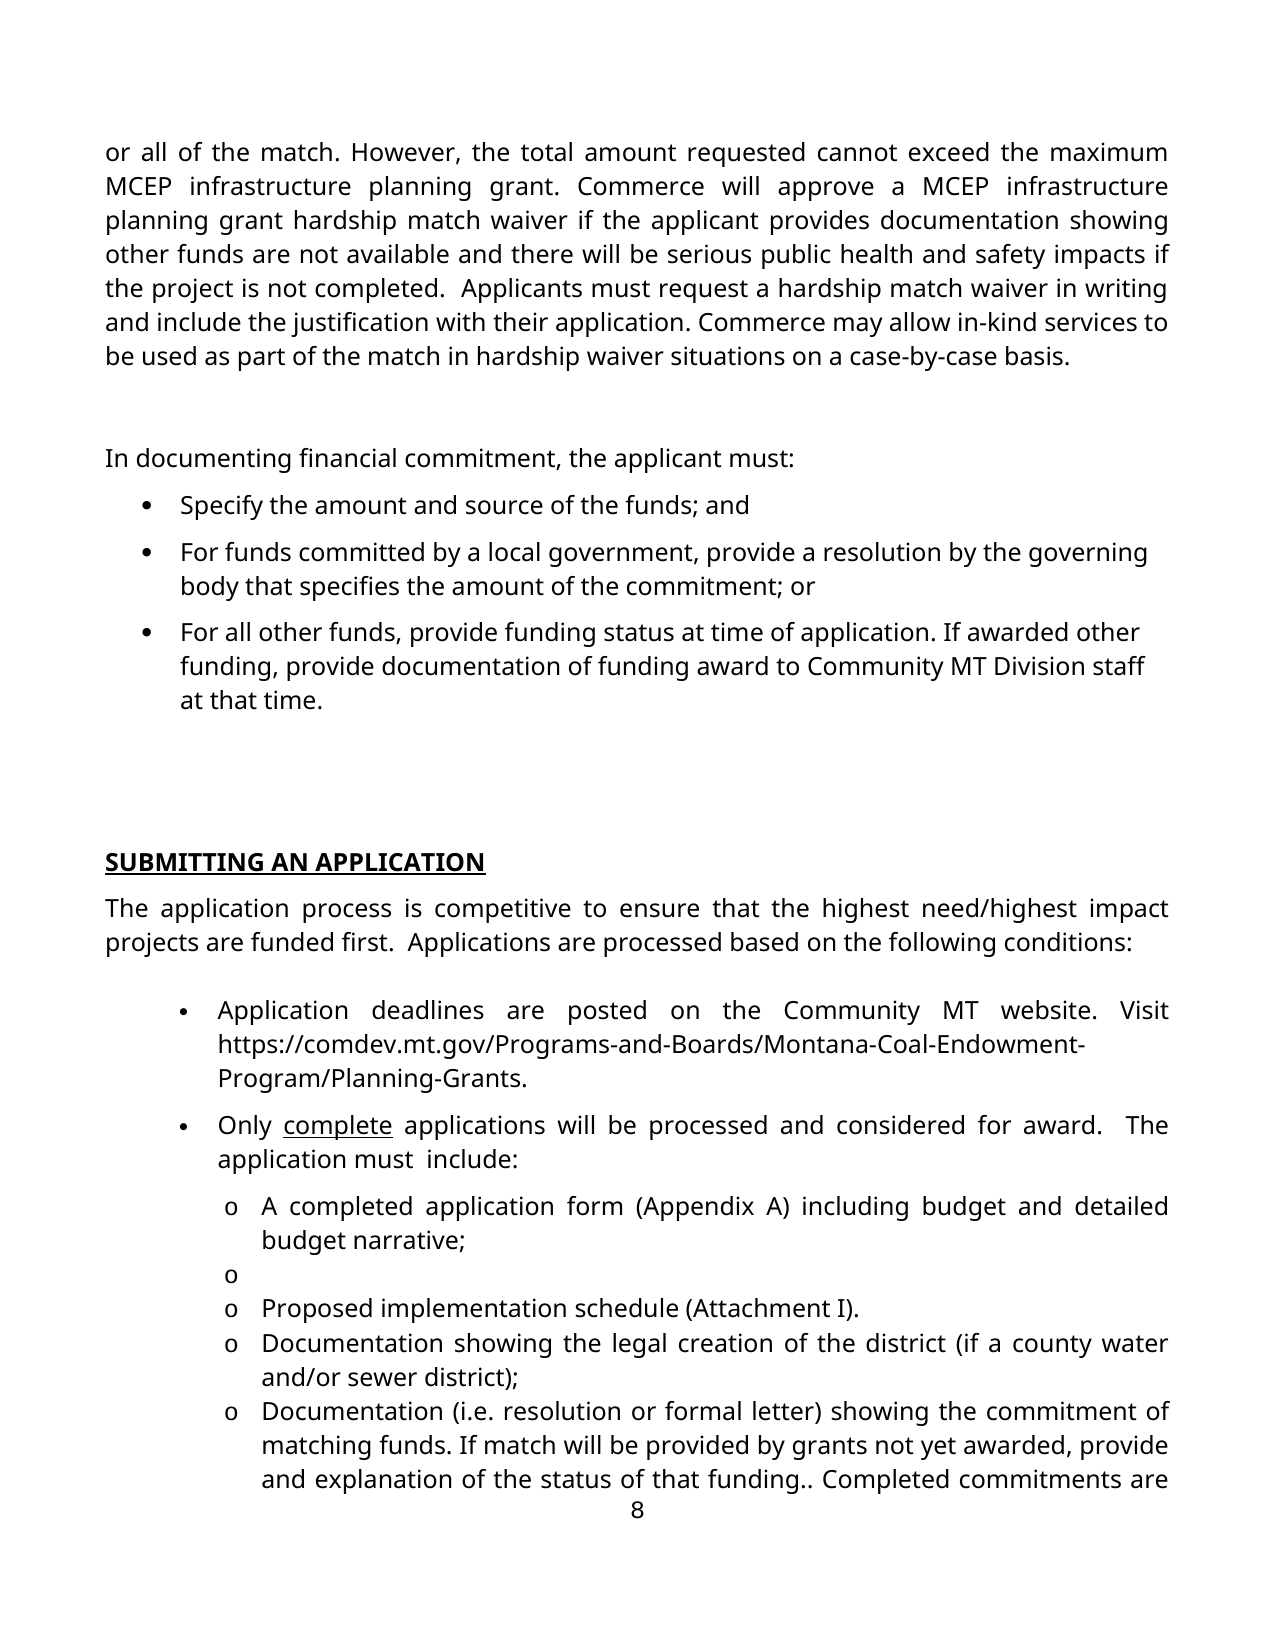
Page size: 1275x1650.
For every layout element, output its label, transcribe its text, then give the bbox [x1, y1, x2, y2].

list Specify the amount and source of the funds; and [142, 488, 1170, 522]
list Only complete applications will be processed and considered for award. The application must include: [180, 1108, 1170, 1176]
list A completed application form (Appendix A) including budget and detailed budget narrative; [224, 1188, 1170, 1257]
list Proposed implementation schedule (Attachment I). [224, 1291, 1170, 1325]
text Submitting an Application [105, 844, 1170, 878]
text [105, 134, 1170, 373]
list Application deadlines are posted on the Community MT website. Visit https://comdev.mt.gov/Programs-and-Boards/Montana-Coal-Endowment-Program/Planning-Grants. [180, 993, 1170, 1095]
text The application process is competitive to ensure that the highest need/highest impact projects are funded first. Applications are processed based on the following conditions: [105, 891, 1170, 959]
text In documenting financial commitment, the applicant must: [105, 441, 1170, 475]
list For all other funds, provide funding status at time of application. If awarded other funding, provide documentation of funding award to Community MT Division staff at that time. [142, 615, 1170, 717]
list Documentation showing the legal creation of the district (if a county water and/or sewer district); [224, 1325, 1170, 1393]
list For funds committed by a local government, provide a resolution by the governing body that specifies the amount of the commitment; or [142, 534, 1170, 602]
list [224, 1393, 1170, 1496]
